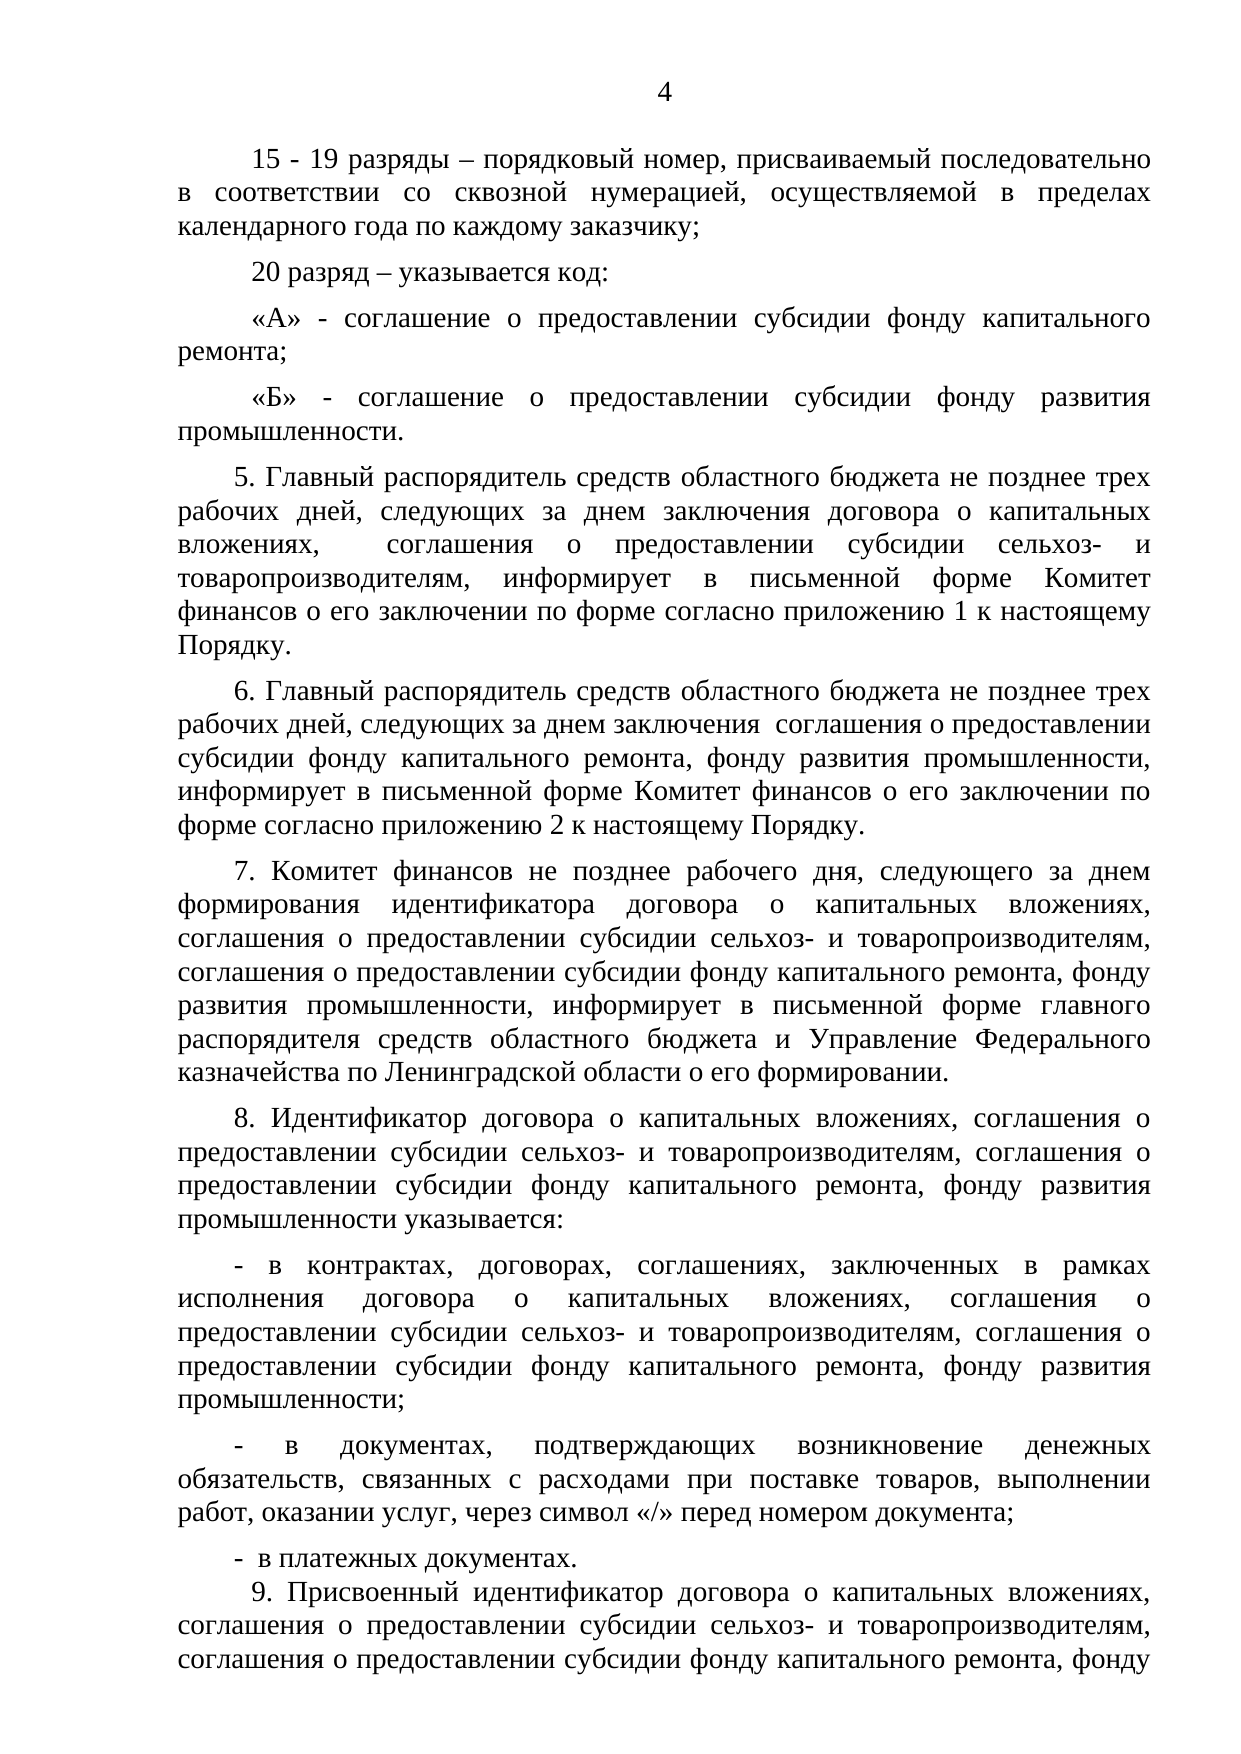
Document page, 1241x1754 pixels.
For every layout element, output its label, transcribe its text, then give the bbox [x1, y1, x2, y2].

text 20 разряд – указывается код: [177, 254, 1152, 287]
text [177, 1574, 1152, 1674]
text - в платежных документах. [177, 1540, 1152, 1574]
text 6. Главный распорядитель средств областного бюджета не позднее трех рабочих дней, следующих за днем заключения соглашения о предоставлении субсидии фонду капитального ремонта, фонду развития промышленности, информирует в письменной форме Комитет финансов о его заключении по форме согласно приложению 2 к настоящему Порядку. [177, 673, 1152, 841]
text 7. Комитет финансов не позднее рабочего дня, следующего за днем формирования идентификатора договора о капитальных вложениях, соглашения о предоставлении субсидии сельхоз- и товаропроизводителям, соглашения о предоставлении субсидии фонду капитального ремонта, фонду развития промышленности, информирует в письменной форме главного распорядителя средств областного бюджета и Управление Федерального казначейства по Ленинградской области о его формировании. [177, 853, 1152, 1088]
text - в документах, подтверждающих возникновение денежных обязательств, связанных с расходами при поставке товаров, выполнении работ, оказании услуг, через символ «/» перед номером документа; [177, 1427, 1152, 1528]
text 5. Главный распорядитель средств областного бюджета не позднее трех рабочих дней, следующих за днем заключения договора о капитальных вложениях, соглашения о предоставлении субсидии сельхоз- и товаропроизводителям, информирует в письменной форме Комитет финансов о его заключении по форме согласно приложению 1 к настоящему Порядку. [177, 459, 1152, 660]
text «Б» - соглашение о предоставлении субсидии фонду развития промышленности. [177, 379, 1152, 447]
text 8. Идентификатор договора о капитальных вложениях, соглашения о предоставлении субсидии сельхоз- и товаропроизводителям, соглашения о предоставлении субсидии фонду капитального ремонта, фонду развития промышленности указывается: [177, 1100, 1152, 1234]
text - в контрактах, договорах, соглашениях, заключенных в рамках исполнения договора о капитальных вложениях, соглашения о предоставлении субсидии сельхоз- и товаропроизводителям, соглашения о предоставлении субсидии фонду капитального ремонта, фонду развития промышленности; [177, 1247, 1152, 1415]
text 15 - 19 разряды – порядковый номер, присваиваемый последовательно в соответствии со сквозной нумерацией, осуществляемой в пределах календарного года по каждому заказчику; [177, 141, 1152, 241]
text «А» - соглашение о предоставлении субсидии фонду капитального ремонта; [177, 300, 1152, 367]
